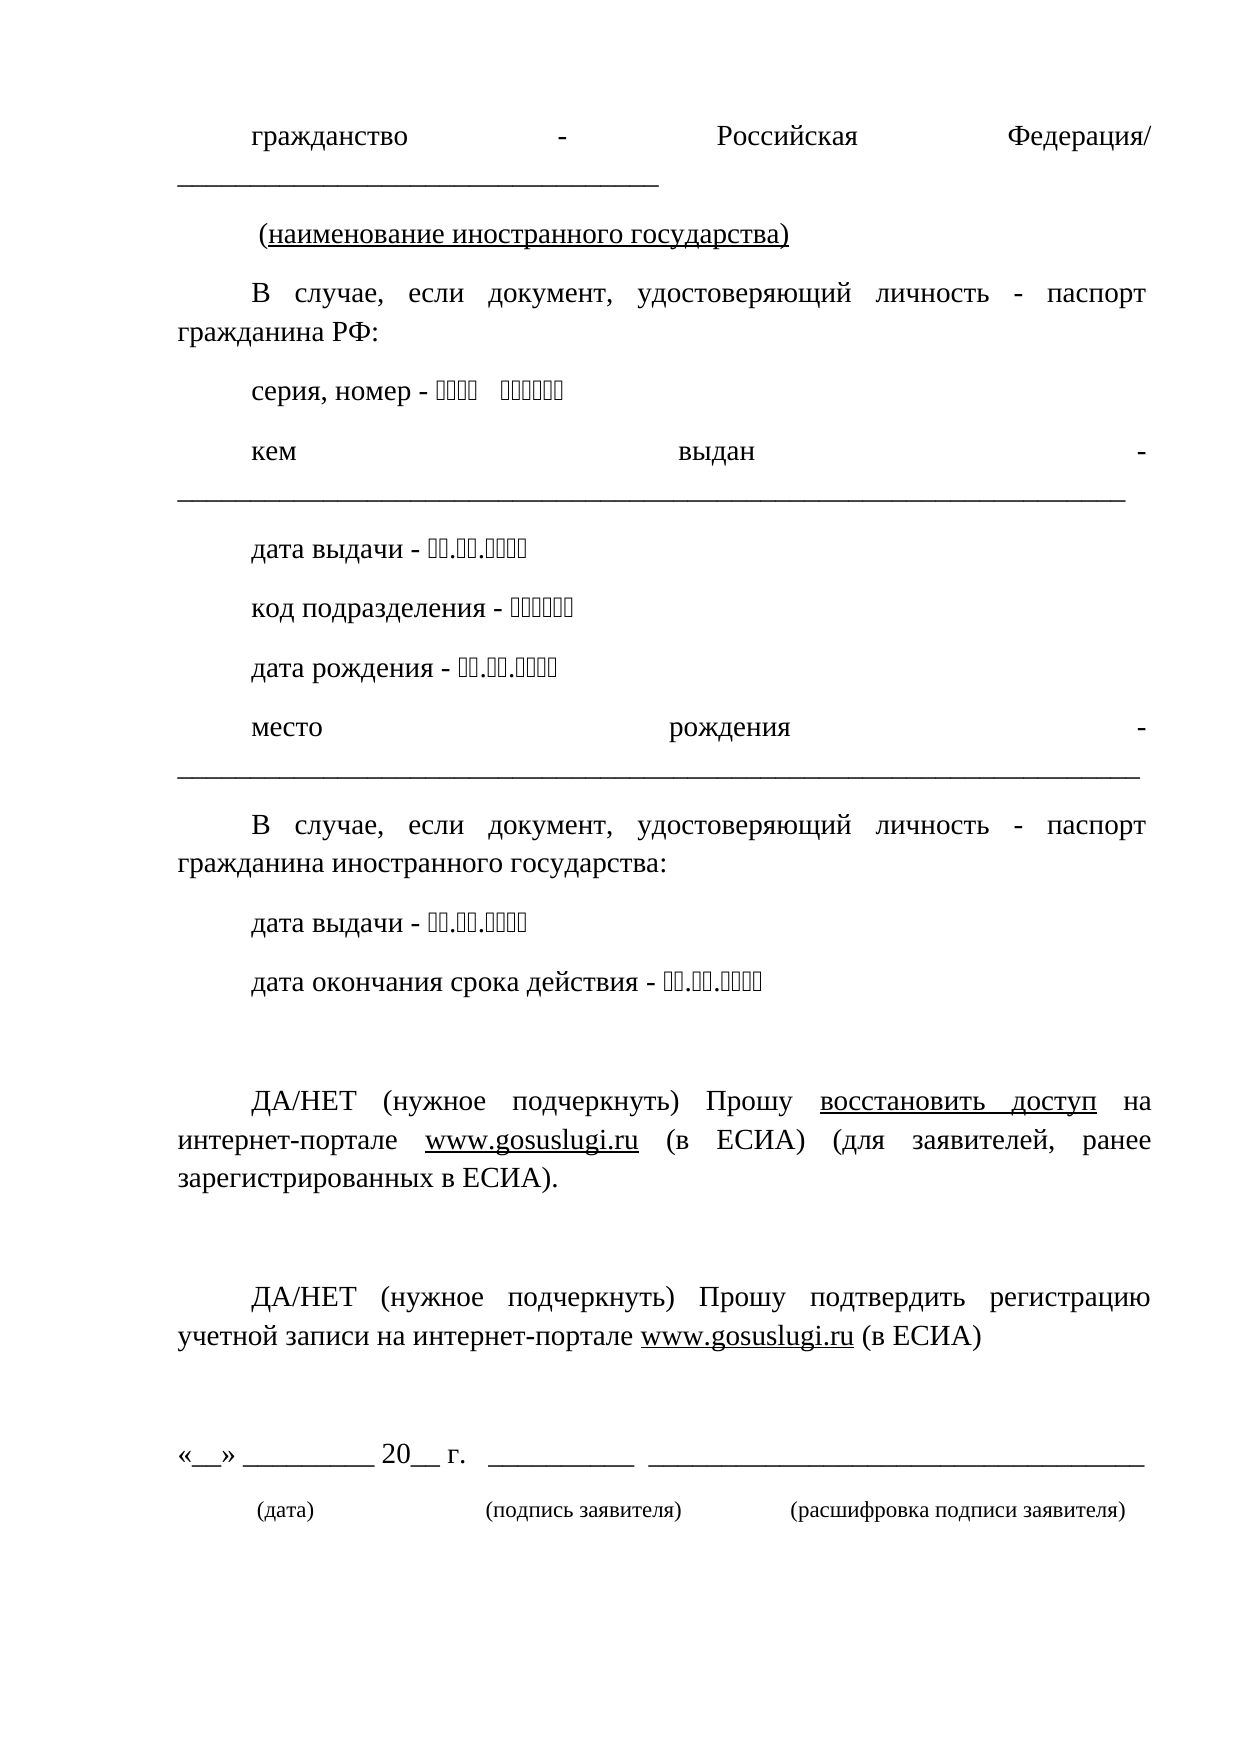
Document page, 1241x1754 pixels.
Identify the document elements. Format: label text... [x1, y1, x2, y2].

text код подразделения - [177, 590, 1147, 624]
text В случае, если документ, удостоверяющий личность - паспорт гражданина РФ: [177, 275, 1147, 347]
text кем выдан - _________________________________________________________________ [177, 433, 1147, 505]
text серия, номер - [177, 373, 1147, 407]
text дата выдачи - .. [177, 905, 1147, 939]
text место рождения - __________________________________________________________________ [177, 709, 1147, 781]
text дата рождения - .. [177, 650, 1152, 683]
text «__» _________ 20__ г. __________ __________________________________ [177, 1436, 1152, 1470]
text дата окончания срока действия - .. [177, 964, 1147, 998]
text ДА/НЕТ (нужное подчеркнуть) Прошу восстановить доступ на интернет-портале www.gosuslugi.ru (в ЕСИА) (для заявителей, ранее зарегистрированных в ЕСИА). [177, 1083, 1152, 1194]
text (наименование иностранного государства) [177, 216, 1152, 249]
text (дата) (подпись заявителя) (расшифровка подписи заявителя) [177, 1496, 1152, 1522]
text гражданство - Российская Федерация/ _________________________________ [177, 118, 1152, 190]
text В случае, если документ, удостоверяющий личность - паспорт гражданина иностранного государства: [177, 807, 1147, 879]
text ДА/НЕТ (нужное подчеркнуть) Прошу подтвердить регистрацию учетной записи на интернет-портале www.gosuslugi.ru (в ЕСИА) [177, 1279, 1152, 1351]
text дата выдачи - .. [177, 531, 1147, 564]
